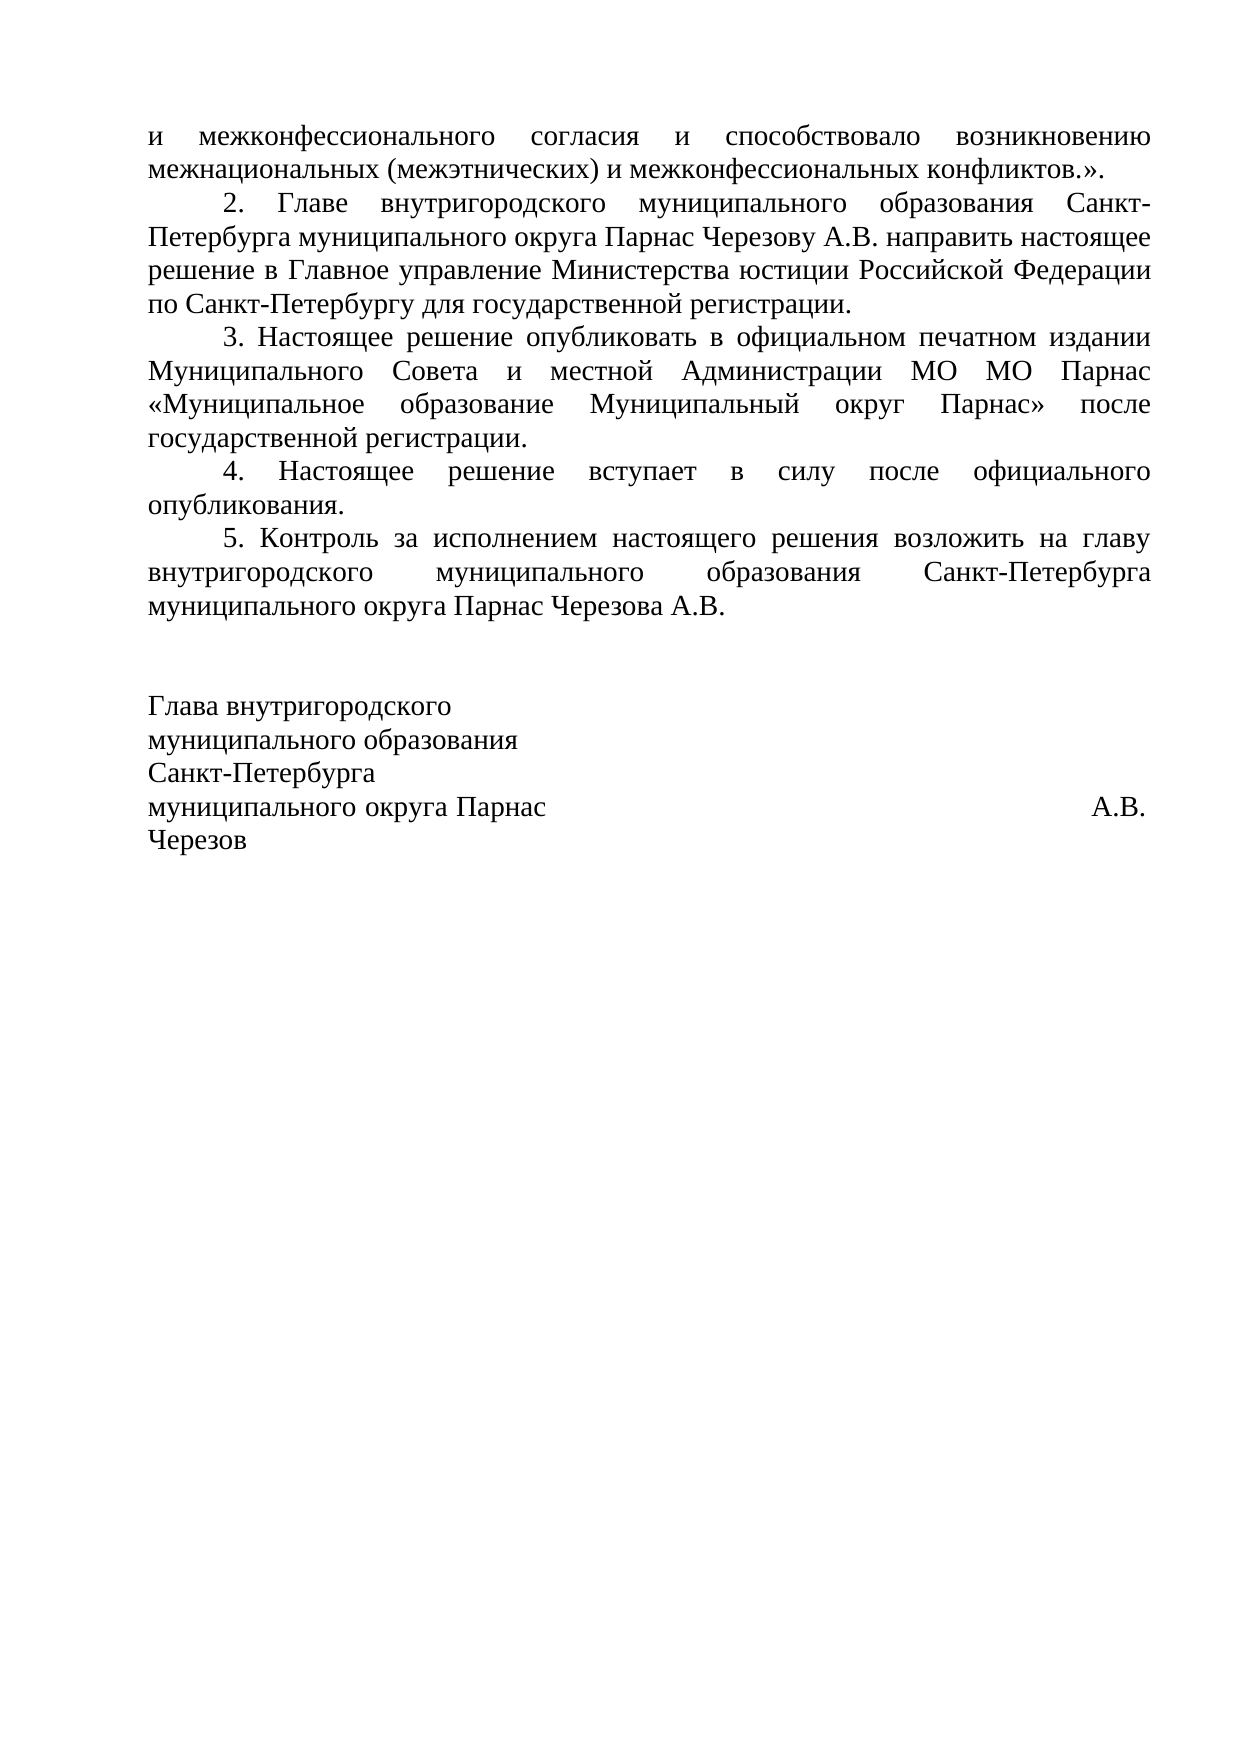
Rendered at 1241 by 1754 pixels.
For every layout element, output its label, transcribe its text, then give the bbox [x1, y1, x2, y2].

text 5. Контроль за исполнением настоящего решения возложить на главу внутригородского муниципального образования Санкт-Петербурга муниципального округа Парнас Черезова А.В. [148, 521, 1152, 621]
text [148, 118, 1152, 185]
text муниципального округа Парнас А.В. Черезов [148, 789, 1152, 856]
text 3. Настоящее решение опубликовать в официальном печатном издании Муниципального Совета и местной Администрации МО МО Парнас «Муниципальное образование Муниципальный округ Парнас» после государственной регистрации. [148, 319, 1152, 453]
text Глава внутригородского [148, 688, 1152, 722]
text Санкт-Петербурга [148, 755, 1152, 789]
text 2. Главе внутригородского муниципального образования Санкт-Петербурга муниципального округа Парнас Черезову А.В. направить настоящее решение в Главное управление Министерства юстиции Российской Федерации по Санкт-Петербургу для государственной регистрации. [148, 185, 1152, 319]
text муниципального образования [148, 722, 1152, 755]
text 4. Настоящее решение вступает в силу после официального опубликования. [148, 453, 1152, 521]
